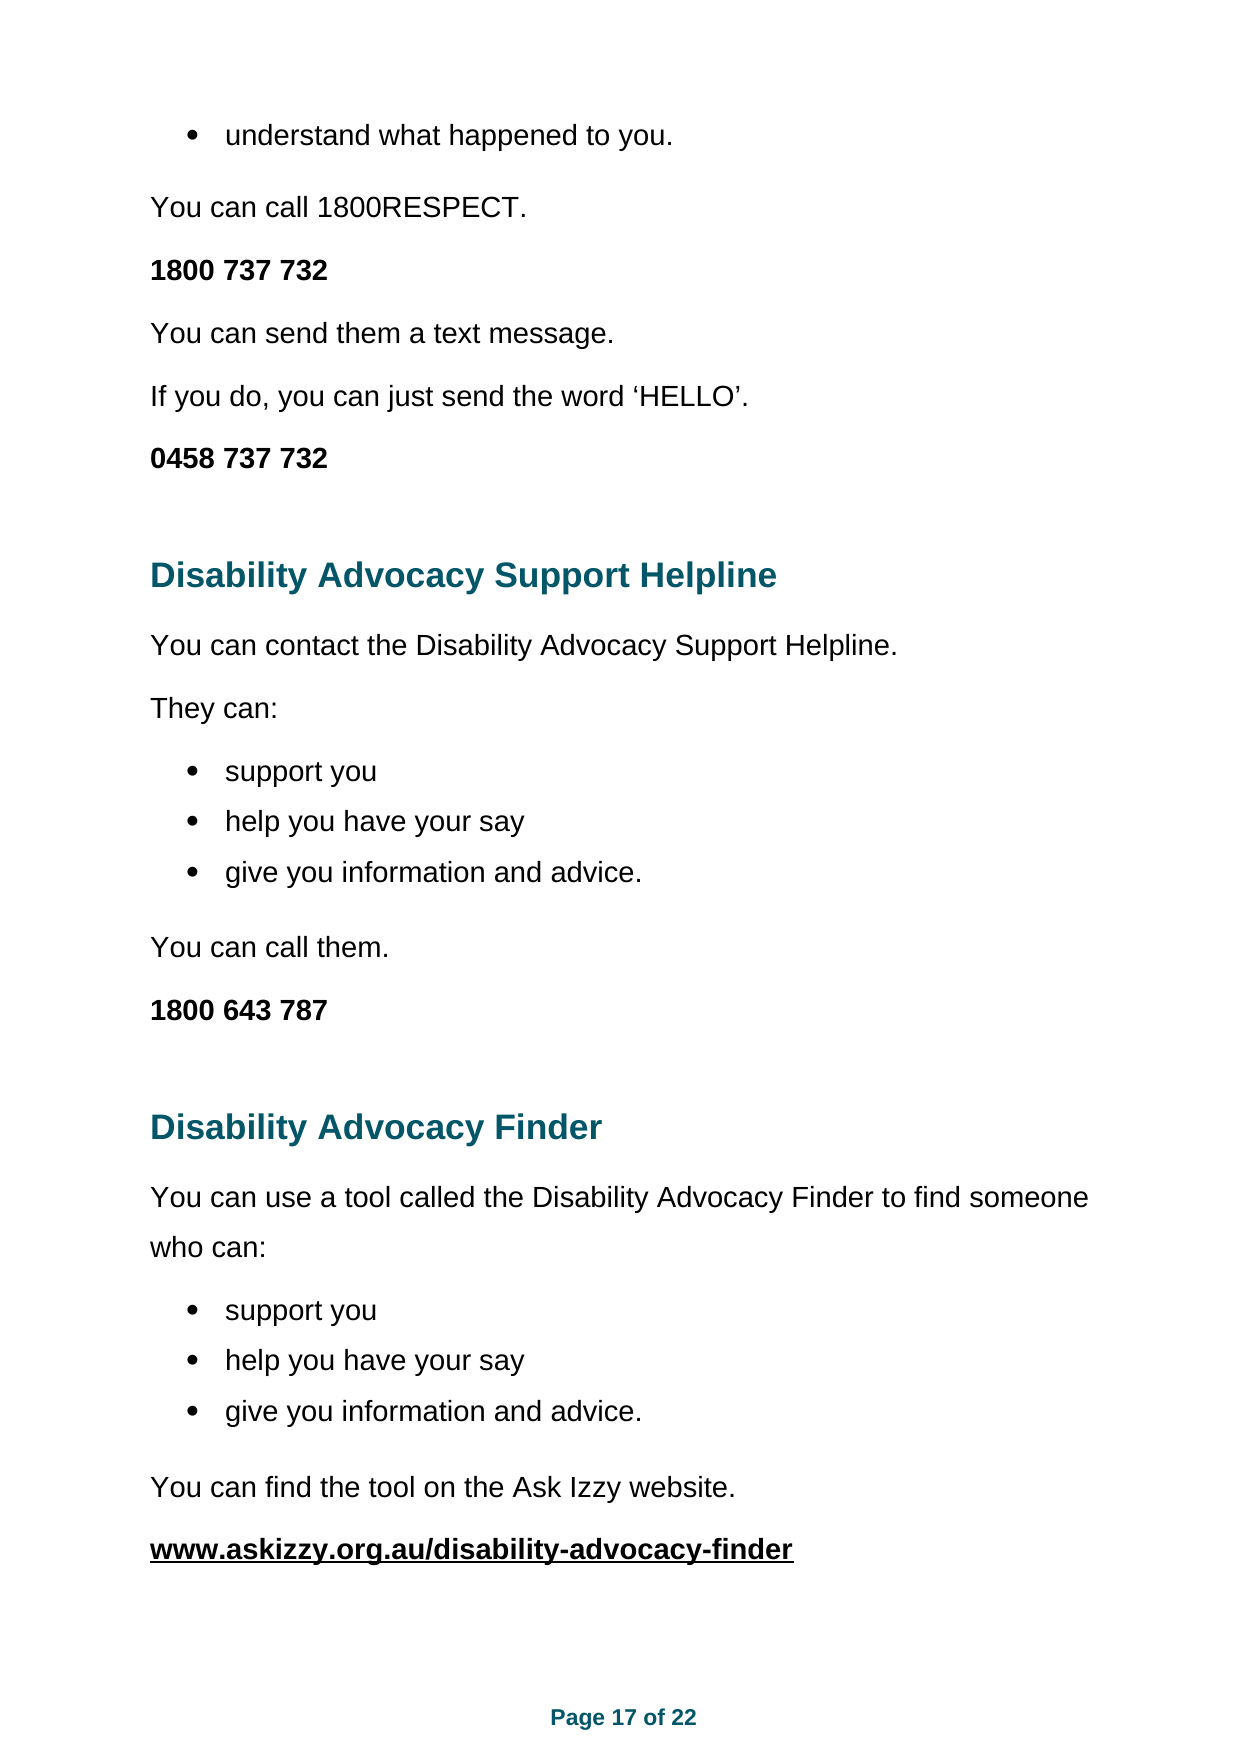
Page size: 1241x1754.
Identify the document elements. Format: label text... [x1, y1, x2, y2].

text They can: [150, 691, 1090, 724]
list support you [187, 1293, 1090, 1326]
list help you have your say [187, 804, 1090, 838]
text www.askizzy.org.au/disability-advocacy-finder [150, 1532, 1090, 1566]
subtitle Disability Advocacy Support Helpline [150, 554, 1090, 595]
list support you [187, 753, 1090, 787]
text You can find the tool on the Ask Izzy website. [150, 1469, 1090, 1503]
text You can use a tool called the Disability Advocacy Finder to find someone who can: [150, 1179, 1090, 1263]
text 1800 737 732 [150, 253, 1090, 287]
list give you information and advice. [187, 855, 1090, 888]
list give you information and advice. [187, 1394, 1090, 1428]
text You can call 1800RESPECT. [150, 190, 1090, 224]
subtitle Disability Advocacy Finder [150, 1106, 1090, 1147]
text 1800 643 787 [150, 993, 1090, 1027]
list help you have your say [187, 1343, 1090, 1377]
text You can send them a text message. [150, 316, 1090, 349]
text You can call them. [150, 930, 1090, 964]
text If you do, you can just send the word ‘HELLO’. [150, 379, 1090, 412]
text 0458 737 732 [150, 442, 1090, 475]
list understand what happened to you. [187, 118, 1090, 152]
text You can contact the Disability Advocacy Support Helpline. [150, 628, 1090, 661]
